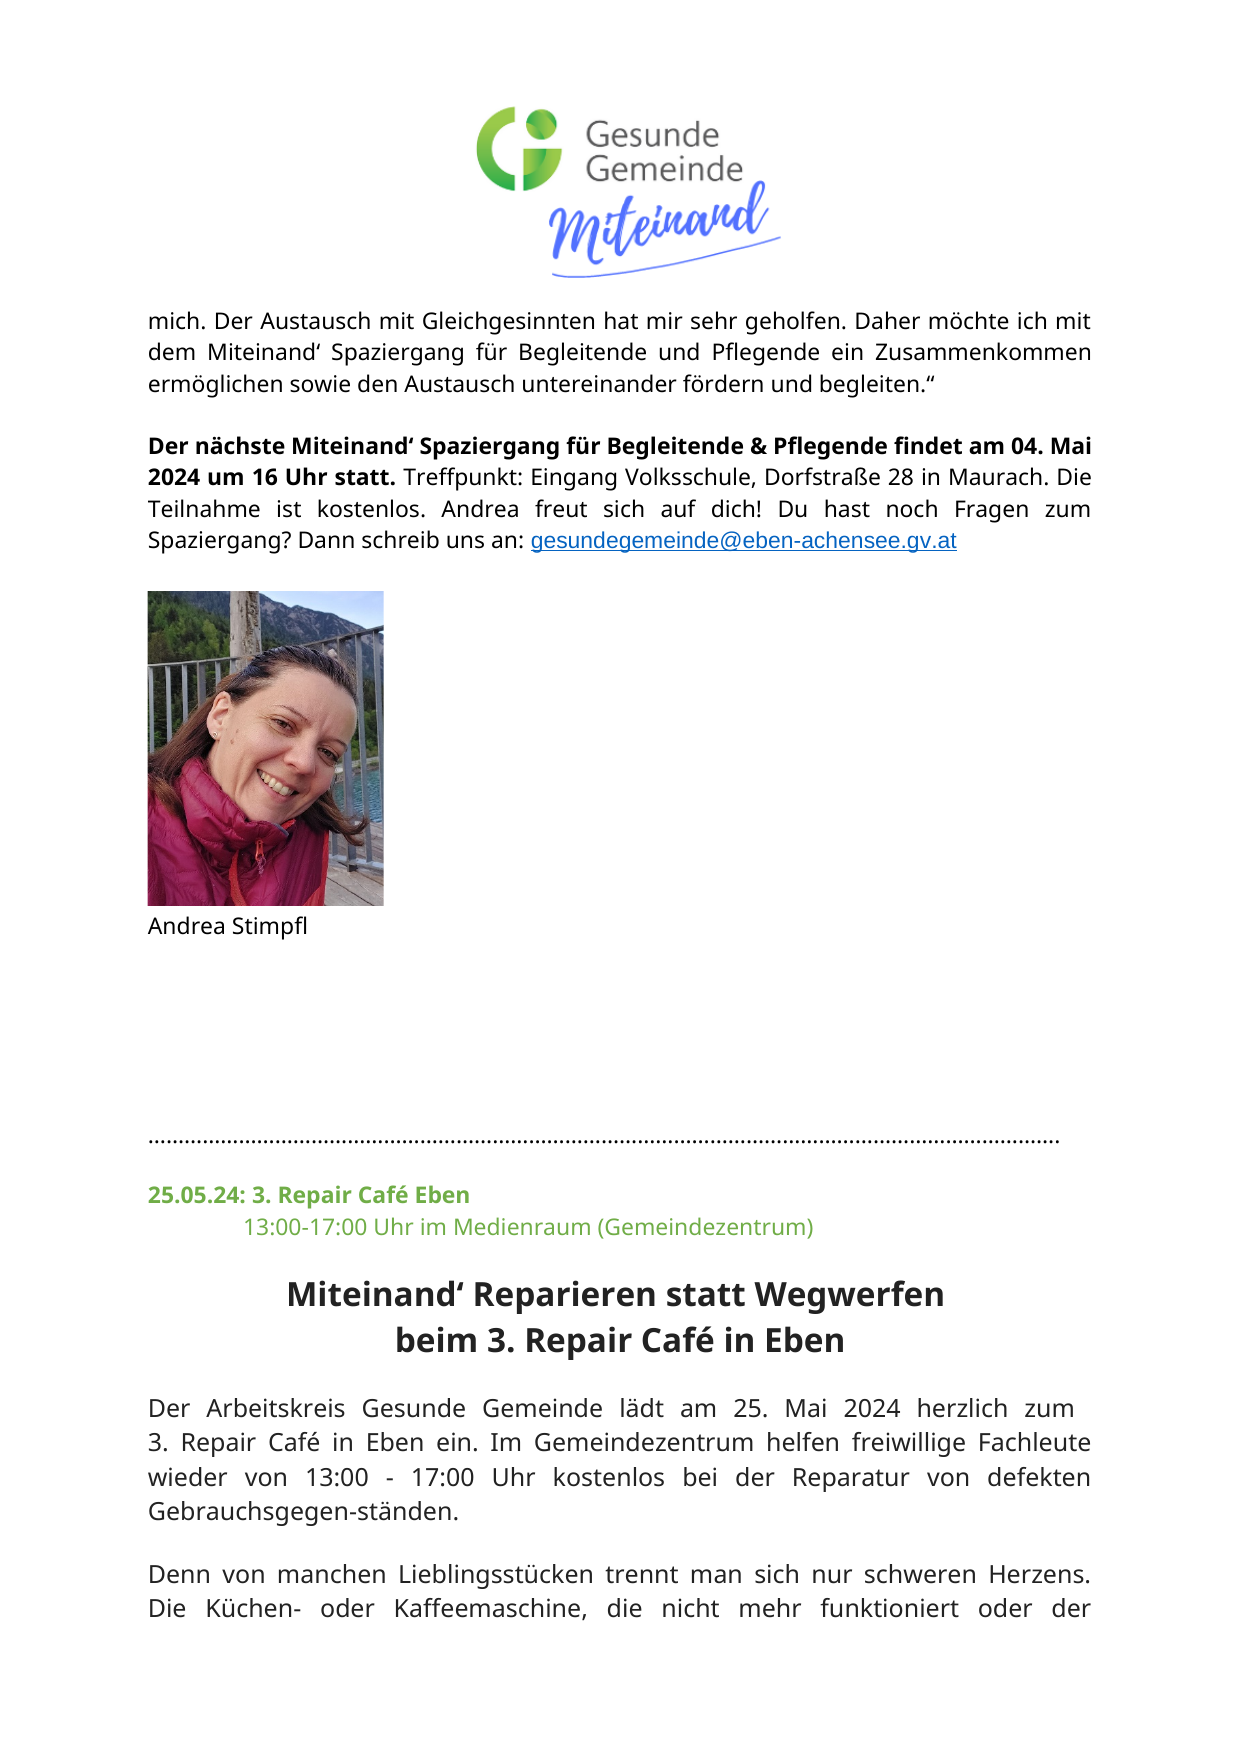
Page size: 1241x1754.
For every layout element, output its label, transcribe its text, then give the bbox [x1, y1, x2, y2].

picture [147, 591, 384, 906]
picture [429, 73, 811, 305]
text Der nächste Miteinand‘ Spaziergang für Begleitende & Pflegende findet am 04. Mai 2024 um 16 Uhr statt. Treffpunkt: Eingang Volksschule, Dorfstraße 28 in Maurach. Die Teilnahme ist kostenlos. Andrea freut sich auf dich! Du hast noch Fragen zum Spaziergang? Dann schreib uns an: gesundegemeinde@eben-achensee.gv.at [148, 430, 1093, 555]
text Miteinand‘ Reparieren statt Wegwerfen beim 3. Repair Café in Eben [148, 1271, 1093, 1362]
text ……………………………………………………………………………………………………………………………………. [148, 1119, 1093, 1150]
text 25.05.24: 3. Repair Café Eben 13:00-17:00 Uhr im Medienraum (Gemeindezentrum) [148, 1179, 1093, 1242]
text Der Arbeitskreis Gesunde Gemeinde lädt am 25. Mai 2024 herzlich zum 3. Repair Café in Eben ein. Im Gemeindezentrum helfen freiwillige Fachleute wieder von 13:00 - 17:00 Uhr kostenlos bei der Reparatur von defekten Gebrauchsgegen-ständen. [148, 1391, 1093, 1527]
text Andrea Stimpfl [148, 910, 1093, 941]
